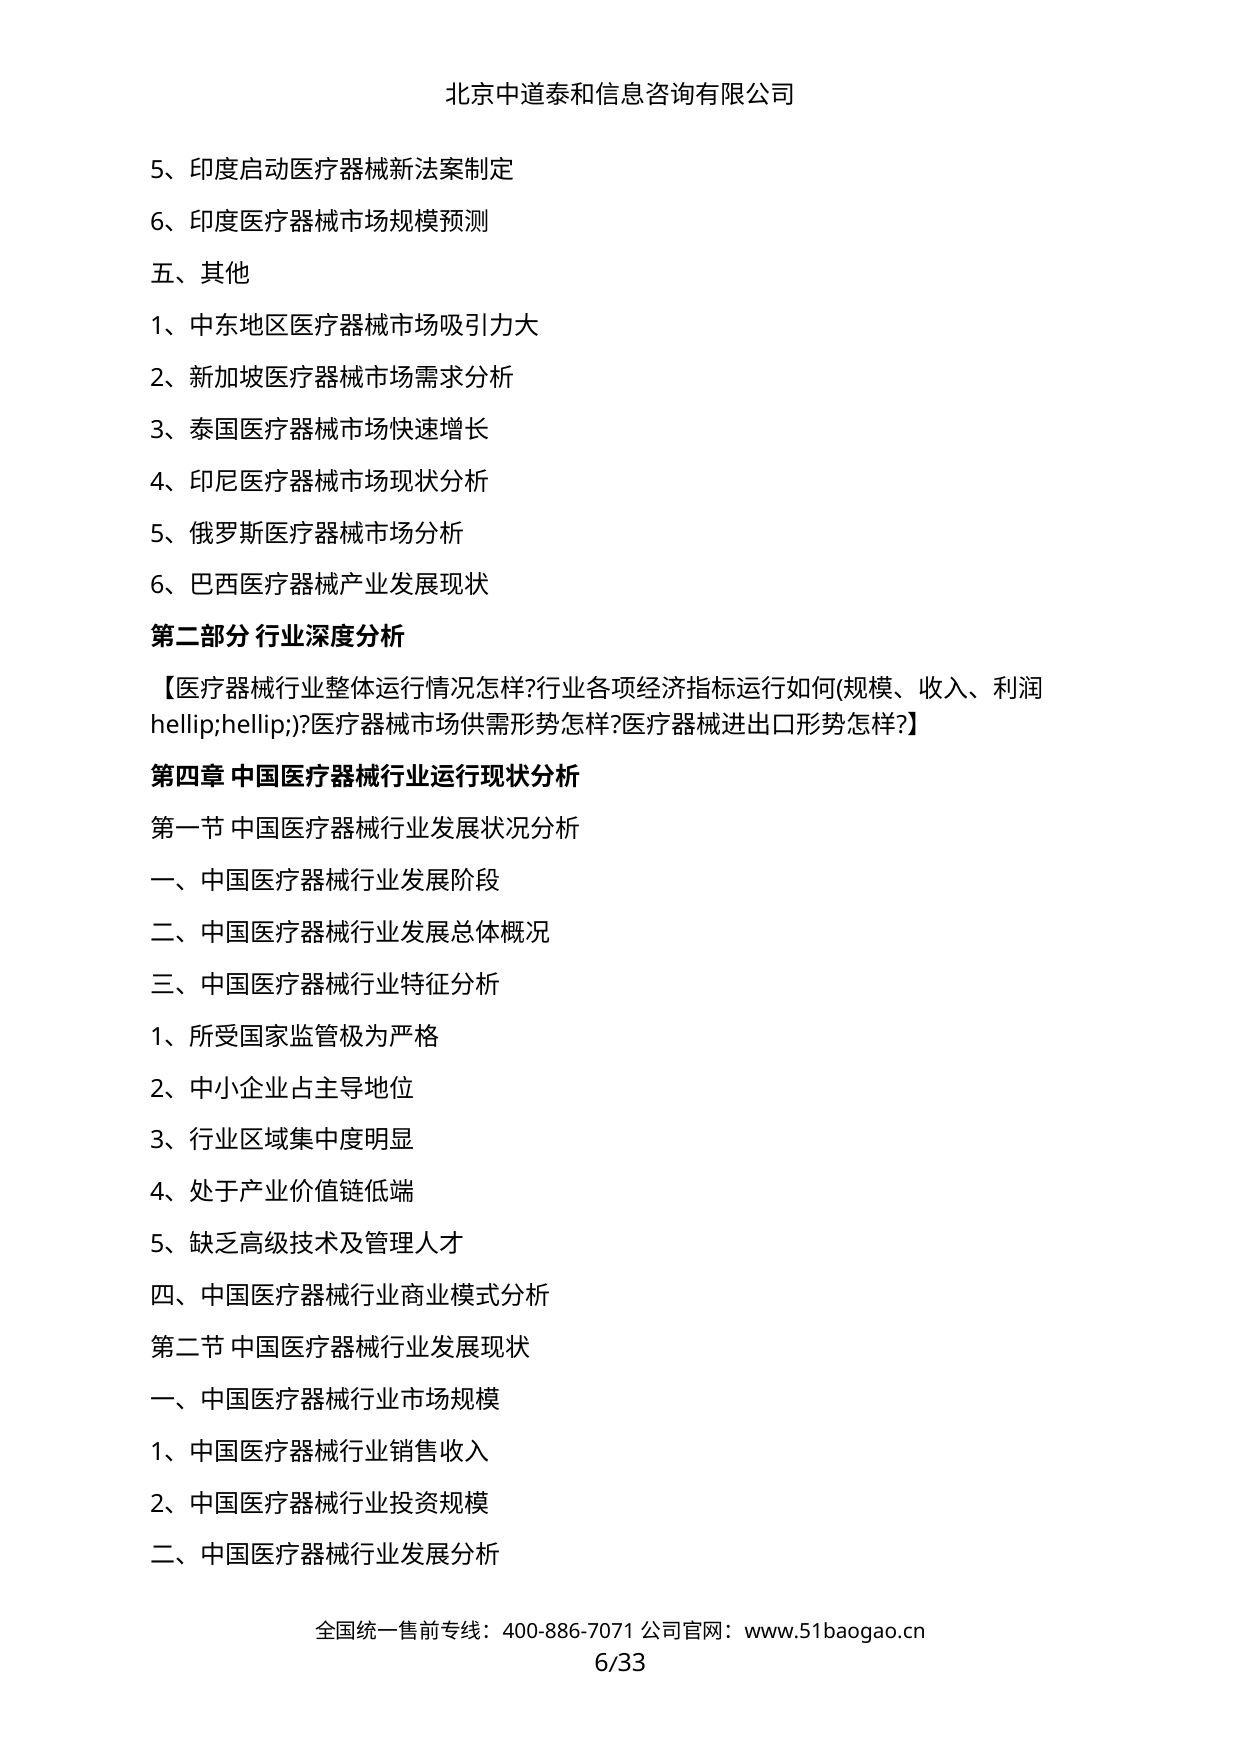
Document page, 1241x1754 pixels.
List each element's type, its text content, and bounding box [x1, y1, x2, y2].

text 3、行业区域集中度明显 [150, 1120, 1090, 1156]
text 二、中国医疗器械行业发展分析 [150, 1535, 1090, 1571]
text 一、中国医疗器械行业市场规模 [150, 1379, 1090, 1416]
text 一、中国医疗器械行业发展阶段 [150, 861, 1090, 897]
text 三、中国医疗器械行业特征分析 [150, 964, 1090, 1001]
text 1、中国医疗器械行业销售收入 [150, 1431, 1090, 1467]
text 2、新加坡医疗器械市场需求分析 [150, 357, 1090, 394]
text 5、缺乏高级技术及管理人才 [150, 1224, 1090, 1260]
text 1、中东地区医疗器械市场吸引力大 [150, 306, 1090, 342]
text 四、中国医疗器械行业商业模式分析 [150, 1276, 1090, 1312]
text 2、中小企业占主导地位 [150, 1068, 1090, 1104]
text 第二部分 行业深度分析 [150, 617, 1090, 653]
text 第一节 中国医疗器械行业发展状况分析 [150, 809, 1090, 845]
text 2、中国医疗器械行业投资规模 [150, 1483, 1090, 1519]
text 6、巴西医疗器械产业发展现状 [150, 565, 1090, 601]
text 5、印度启动医疗器械新法案制定 [150, 150, 1090, 186]
text 第四章 中国医疗器械行业运行现状分析 [150, 757, 1090, 793]
text 五、其他 [150, 254, 1090, 290]
text 二、中国医疗器械行业发展总体概况 [150, 912, 1090, 949]
text 1、所受国家监管极为严格 [150, 1016, 1090, 1052]
text 第二节 中国医疗器械行业发展现状 [150, 1327, 1090, 1364]
text 3、泰国医疗器械市场快速增长 [150, 409, 1090, 446]
text 5、俄罗斯医疗器械市场分析 [150, 513, 1090, 549]
text 6、印度医疗器械市场规模预测 [150, 202, 1090, 238]
text 4、处于产业价值链低端 [150, 1172, 1090, 1208]
text 【医疗器械行业整体运行情况怎样?行业各项经济指标运行如何(规模、收入、利润hellip;hellip;)?医疗器械市场供需形势怎样?医疗器械进出口形势怎样?】 [150, 669, 1090, 741]
text 4、印尼医疗器械市场现状分析 [150, 461, 1090, 497]
